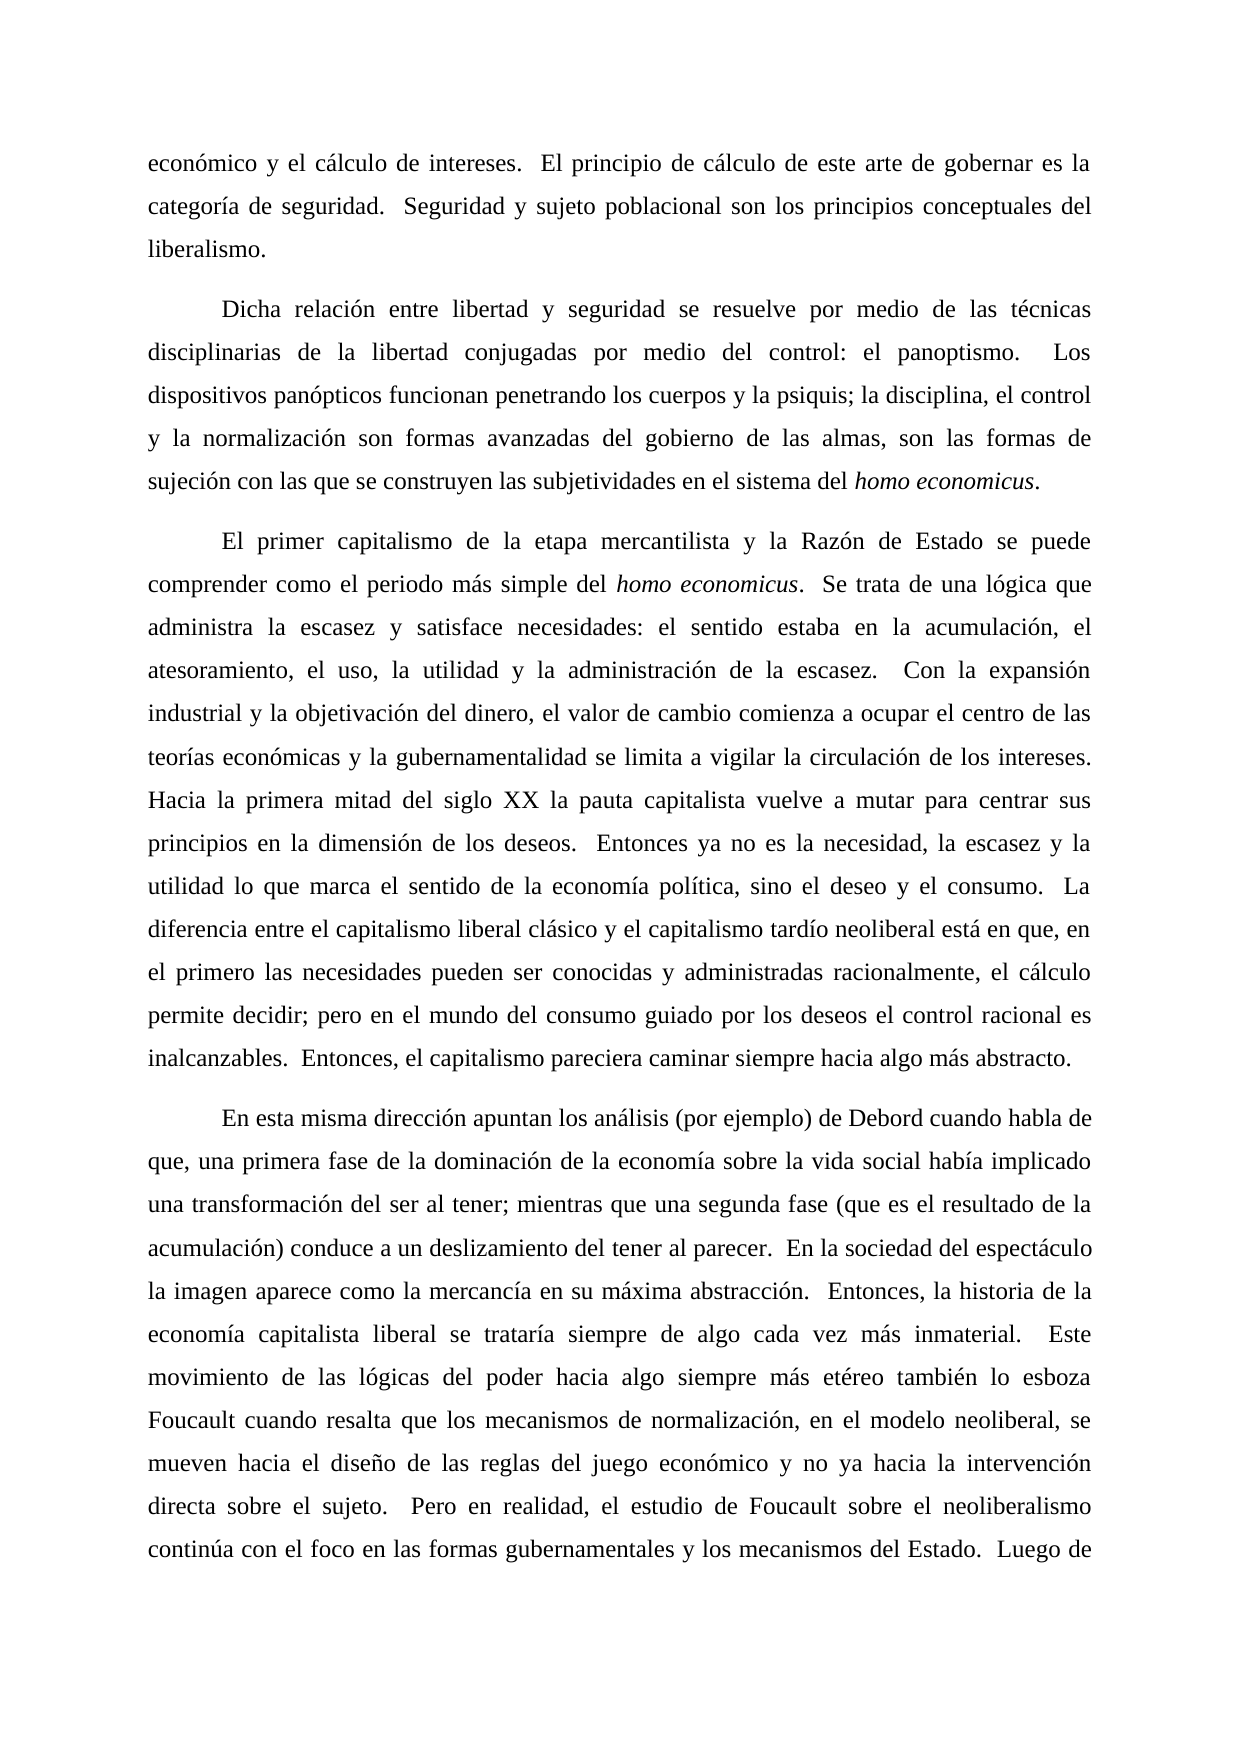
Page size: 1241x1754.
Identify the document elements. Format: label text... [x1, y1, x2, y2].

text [148, 148, 1092, 263]
text Dicha relación entre libertad y seguridad se resuelve por medio de las técnicas disciplinarias de la libertad conjugadas por medio del control: el panoptismo. Los dispositivos panópticos funcionan penetrando los cuerpos y la psiquis; la disciplina, el control y la normalización son formas avanzadas del gobierno de las almas, son las formas de sujeción con las que se construyen las subjetividades en el sistema del homo economicus. [148, 294, 1092, 495]
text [148, 1103, 1092, 1563]
text El primer capitalismo de la etapa mercantilista y la Razón de Estado se puede comprender como el periodo más simple del homo economicus. Se trata de una lógica que administra la escasez y satisface necesidades: el sentido estaba en la acumulación, el atesoramiento, el uso, la utilidad y la administración de la escasez. Con la expansión industrial y la objetivación del dinero, el valor de cambio comienza a ocupar el centro de las teorías económicas y la gubernamentalidad se limita a vigilar la circulación de los intereses. Hacia la primera mitad del siglo XX la pauta capitalista vuelve a mutar para centrar sus principios en la dimensión de los deseos. Entonces ya no es la necesidad, la escasez y la utilidad lo que marca el sentido de la economía política, sino el deseo y el consumo. La diferencia entre el capitalismo liberal clásico y el capitalismo tardío neoliberal está en que, en el primero las necesidades pueden ser conocidas y administradas racionalmente, el cálculo permite decidir; pero en el mundo del consumo guiado por los deseos el control racional es inalcanzables. Entonces, el capitalismo pareciera caminar siempre hacia algo más abstracto. [148, 526, 1092, 1072]
